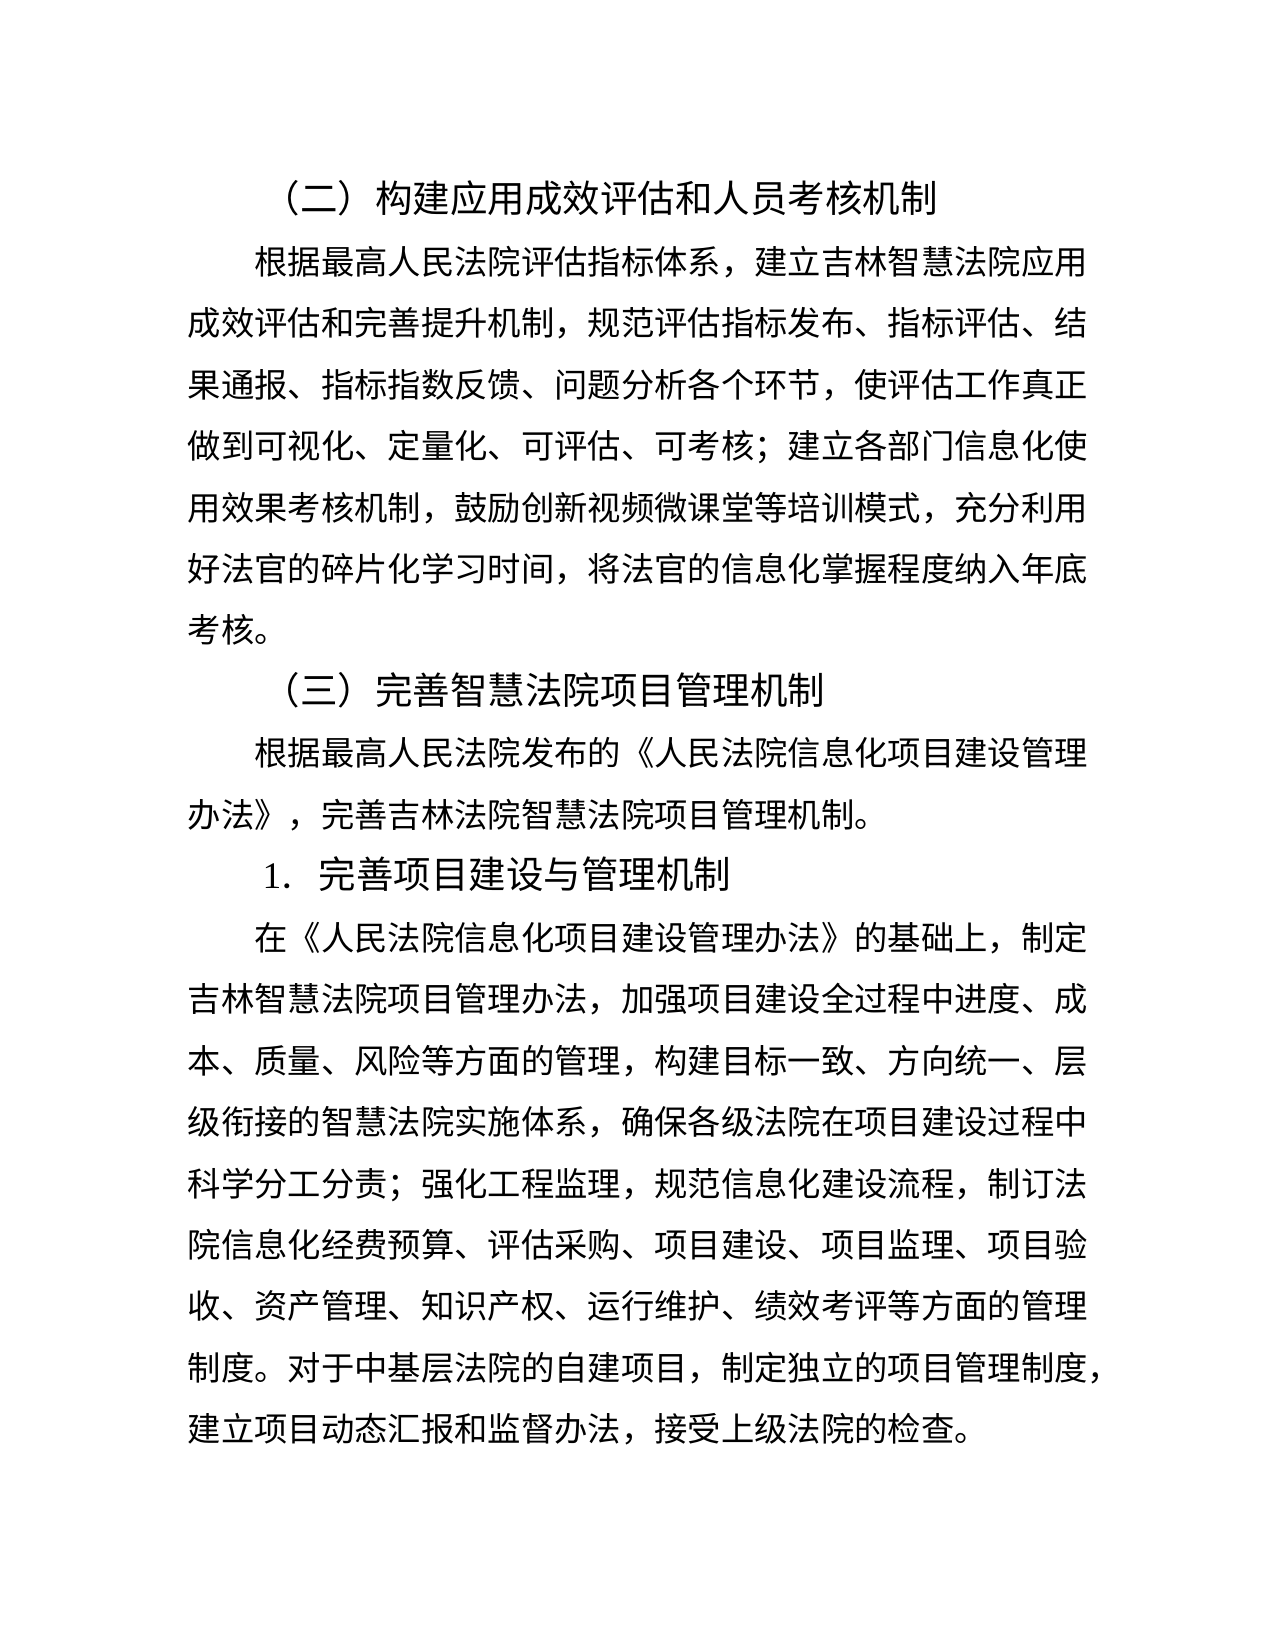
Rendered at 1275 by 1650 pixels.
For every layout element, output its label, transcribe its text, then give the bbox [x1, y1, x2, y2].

subtitle （三）完善智慧法院项目管理机制 [187, 655, 1087, 717]
text 根据最高人民法院评估指标体系，建立吉林智慧法院应用成效评估和完善提升机制，规范评估指标发布、指标评估、结果通报、指标指数反馈、问题分析各个环节，使评估工作真正做到可视化、定量化、可评估、可考核；建立各部门信息化使用效果考核机制，鼓励创新视频微课堂等培训模式，充分利用好法官的碎片化学习时间，将法官的信息化掌握程度纳入年底考核。 [187, 225, 1087, 655]
subtitle （二）构建应用成效评估和人员考核机制 [187, 163, 1087, 225]
text 在《人民法院信息化项目建设管理办法》的基础上，制定吉林智慧法院项目管理办法，加强项目建设全过程中进度、成本、质量、风险等方面的管理，构建目标一致、方向统一、层级衔接的智慧法院实施体系，确保各级法院在项目建设过程中科学分工分责；强化工程监理，规范信息化建设流程，制订法院信息化经费预算、评估采购、项目建设、项目监理、项目验收、资产管理、知识产权、运行维护、绩效考评等方面的管理制度。对于中基层法院的自建项目，制定独立的项目管理制度，建立项目动态汇报和监督办法，接受上级法院的检查。 [187, 901, 1087, 1454]
text 根据最高人民法院发布的《人民法院信息化项目建设管理办法》，完善吉林法院智慧法院项目管理机制。 [187, 717, 1087, 839]
subtitle 1．完善项目建设与管理机制 [187, 839, 1087, 901]
